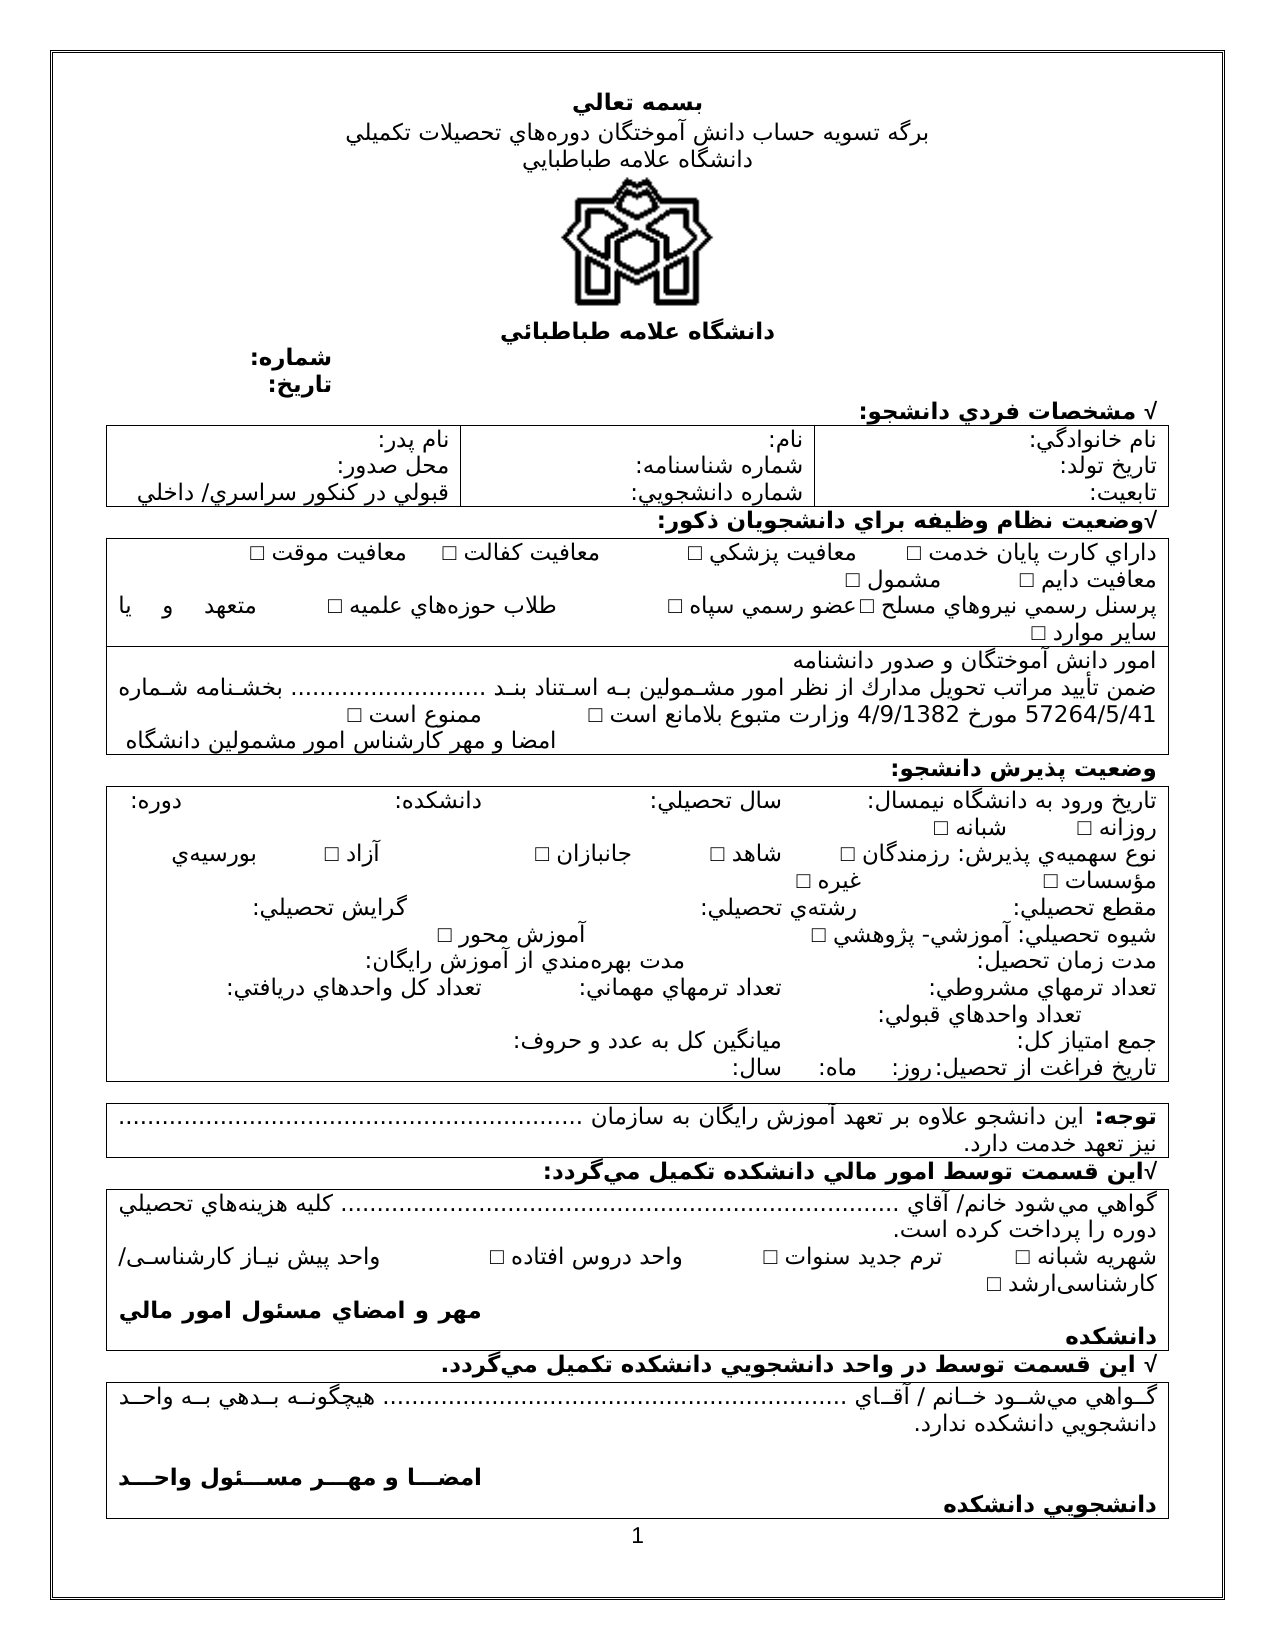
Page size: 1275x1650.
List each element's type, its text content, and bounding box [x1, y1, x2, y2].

table_cell امور دانش آموختگان و صدور دانشنامه ضمن تأييد مراتب تحويل مدارك از نظر امور مشمولين به استناد بند ........................... بخشنامه شماره 57264/5/41 مورخ 4/9/1382 وزارت متبوع بلامانع است □ ممنوع است □ امضا و مهر كارشناس امور مشمولين دانشگاه [107, 647, 1168, 754]
text وضعيت پذيرش دانشجو: [118, 755, 1157, 782]
table_header داراي كارت پايان خدمت □ معافيت پزشكي □ معافيت كفالت □ معافيت موقت □ معافيت دايم □ مشمول □ پرسنل رسمي نيروهاي مسلح □ عضو رسمي سپاه □ طلاب حوزه‌هاي علميه □ متعهد و يا ساير موارد □ [107, 539, 1168, 646]
text √ مشخصات فردي دانشجو: [118, 398, 1157, 425]
table_header توجه: اين دانشجو علاوه بر تعهد آموزش رايگان به سازمان ................................................................ نيز تعهد خدمت دارد. [107, 1104, 1168, 1157]
text شماره: [118, 344, 332, 371]
table_header گواهي مي‌شود خانم/ آقاي ............................................................................. كليه هزينه‌هاي تحصيلي دوره را پرداخت كرده است. شهریه شبانه □ ترم جديد سنوات □ واحد دروس افتاده □ واحد پيش نياز کارشناسی/ کارشناسی‌ارشد □ مهر و امضاي مسئول امور مالي دانشكده [107, 1190, 1168, 1350]
table_header گواهي مي‌شود خانم / آقاي ................................................................ هيچگونه بدهي به واحد دانشجويي دانشكده ندارد. امضا و مهر مسئول واحد دانشجويي دانشكده [107, 1383, 1168, 1518]
text دانشگاه علامه طباطبائي [118, 318, 1157, 344]
text √ اين قسمت توسط در واحد دانشجويي دانشكده تكميل مي‌گردد. [118, 1351, 1157, 1378]
table_header نام پدر: محل صدور: قبولي در كنكور سراسري/ داخلي [107, 426, 460, 506]
text بسمه تعالي [118, 89, 1157, 115]
text √اين قسمت توسط امور مالي دانشكده تكميل مي‌گردد: [118, 1158, 1157, 1185]
picture [554, 172, 721, 314]
text √وضعيت نظام وظيفه براي دانشجويان ذكور: [118, 507, 1157, 534]
text دانشگاه علامه طباطبايي [118, 146, 1157, 173]
text برگه تسويه حساب دانش آموختگان دوره‌هاي تحصيلات تكميلي [118, 119, 1157, 146]
table_header نام خانوادگي: تاريخ تولد: تابعيت: [815, 426, 1168, 506]
table_header نام: شماره‌ شناسنامه: شماره‌ دانشجويي: [461, 426, 814, 506]
table_header تاريخ ورود به دانشگاه نيمسال: سال تحصيلي: دانشكده: دوره: روزانه □ شبانه □ نوع سهميه‌ي پذيرش: رزمندگان □ شاهد □ جانبازان □ آزاد □ بورسيه‌ي مؤسسات □ غيره □ مقطع تحصيلي: رشته‌ي تحصيلي: گرايش تحصيلي: شيوه تحصيلي: آموزشي- پژوهشي □ آموزش محور □ مدت زمان تحصيل: مدت بهره‌مندي از آموزش رايگان: تعداد ترمهاي مشروطي: تعداد ترمهاي مهماني: تعداد كل واحدهاي دريافتي: تعداد واحدهاي قبولي: جمع امتياز كل: ميانگين كل به عدد و حروف: تاريخ فراغت از تحصيل: روز: ماه: سال: [107, 787, 1168, 1081]
text تاريخ: [118, 371, 332, 398]
